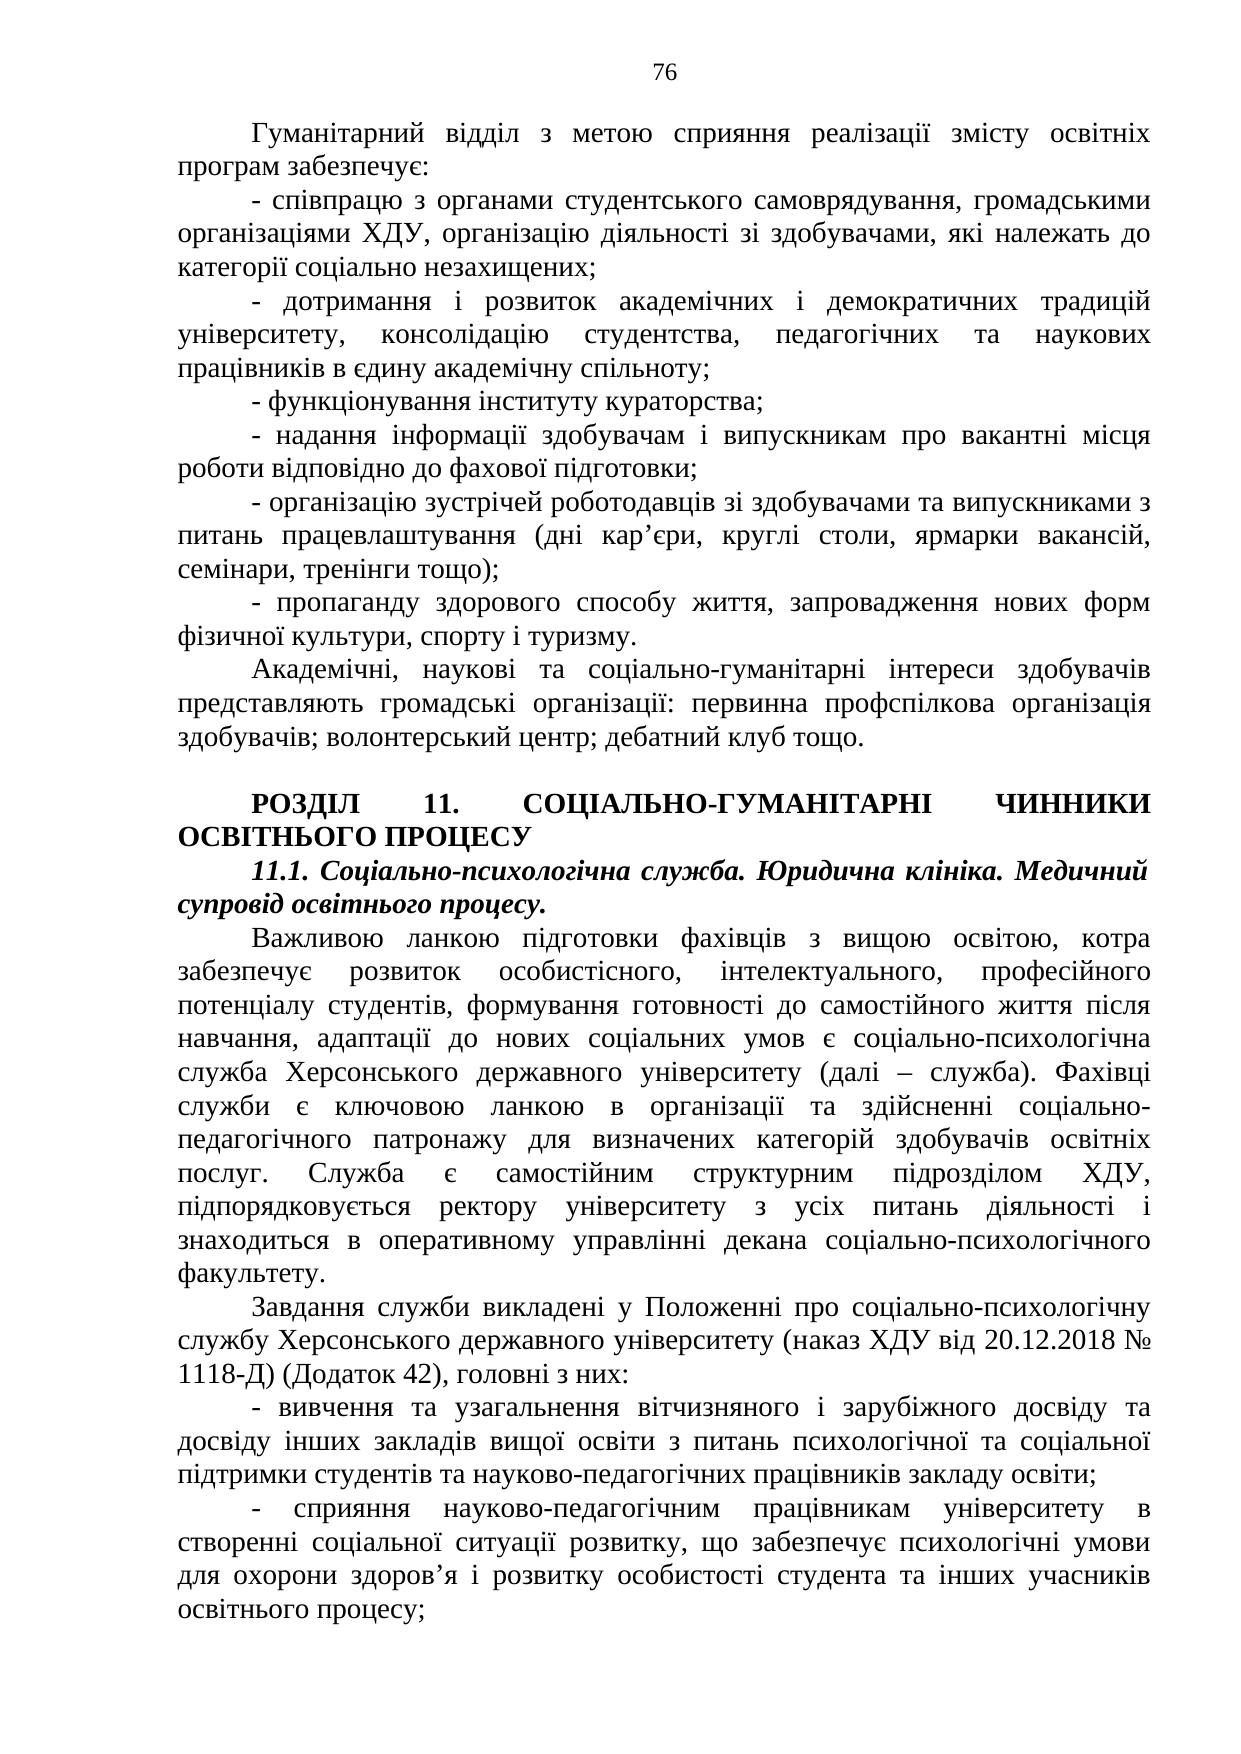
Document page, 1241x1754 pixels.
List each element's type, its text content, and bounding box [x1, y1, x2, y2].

text Гуманітарний відділ з метою сприяння реалізації змісту освітніх програм забезпечує: [177, 115, 1152, 182]
text - вивчення та узагальнення вітчизняного і зарубіжного досвіду та досвіду інших закладів вищої освіти з питань психологічної та соціальної підтримки студентів та науково-педагогічних працівників закладу освіти; [177, 1389, 1152, 1490]
text - дотримання і розвиток академічних і демократичних традицій університету, консолідацію студентства, педагогічних та наукових працівників в єдину академічну спільноту; [177, 283, 1152, 383]
text РОЗДІЛ 11. СОЦІАЛЬНО-ГУМАНІТАРНІ ЧИННИКИ ОСВІТНЬОГО ПРОЦЕСУ [177, 786, 1152, 853]
text - організацію зустрічей роботодавців зі здобувачами та випускниками з питань працевлаштування (дні кар’єри, круглі столи, ярмарки вакансій, семінари, тренінги тощо); [177, 484, 1152, 584]
text - пропаганду здорового способу життя, запровадження нових форм фізичної культури, спорту і туризму. [177, 584, 1152, 652]
text Завдання служби викладені у Положенні про соціально-психологічну службу Херсонського державного університету (наказ ХДУ від 20.12.2018 № 1118-Д) (Додаток 42), головні з них: [177, 1289, 1152, 1389]
text - співпрацю з органами студентського самоврядування, громадськими організаціями ХДУ, організацію діяльності зі здобувачами, які належать до категорії соціально незахищених; [177, 182, 1152, 283]
text Академічні, наукові та соціально-гуманітарні інтереси здобувачів представляють громадські організації: первинна профспілкова організація здобувачів; волонтерський центр; дебатний клуб тощо. [177, 652, 1152, 752]
text 11.1. Соціально-психологічна служба. Юридична клініка. Медичний супровід освітнього процесу. [177, 853, 1152, 920]
text - функціонування інституту кураторства; [177, 383, 1152, 417]
text Важливою ланкою підготовки фахівців з вищою освітою, котра забезпечує розвиток особистісного, інтелектуального, професійного потенціалу студентів, формування готовності до самостійного життя після навчання, адаптації до нових соціальних умов є соціально-психологічна служба Херсонського державного університету (далі – служба). Фахівці служби є ключовою ланкою в організації та здійсненні соціально-педагогічного патронажу для визначених категорій здобувачів освітніх послуг. Служба є самостійним структурним підрозділом ХДУ, підпорядковується ректору університету з усіх питань діяльності і знаходиться в оперативному управлінні декана соціально-психологічного факультету. [177, 920, 1152, 1289]
text - надання інформації здобувачам і випускникам про вакантні місця роботи відповідно до фахової підготовки; [177, 417, 1152, 484]
text - сприяння науково-педагогічним працівникам університету в створенні соціальної ситуації розвитку, що забезпечує психологічні умови для охорони здоров’я і розвитку особистості студента та інших учасників освітнього процесу; [177, 1490, 1152, 1624]
